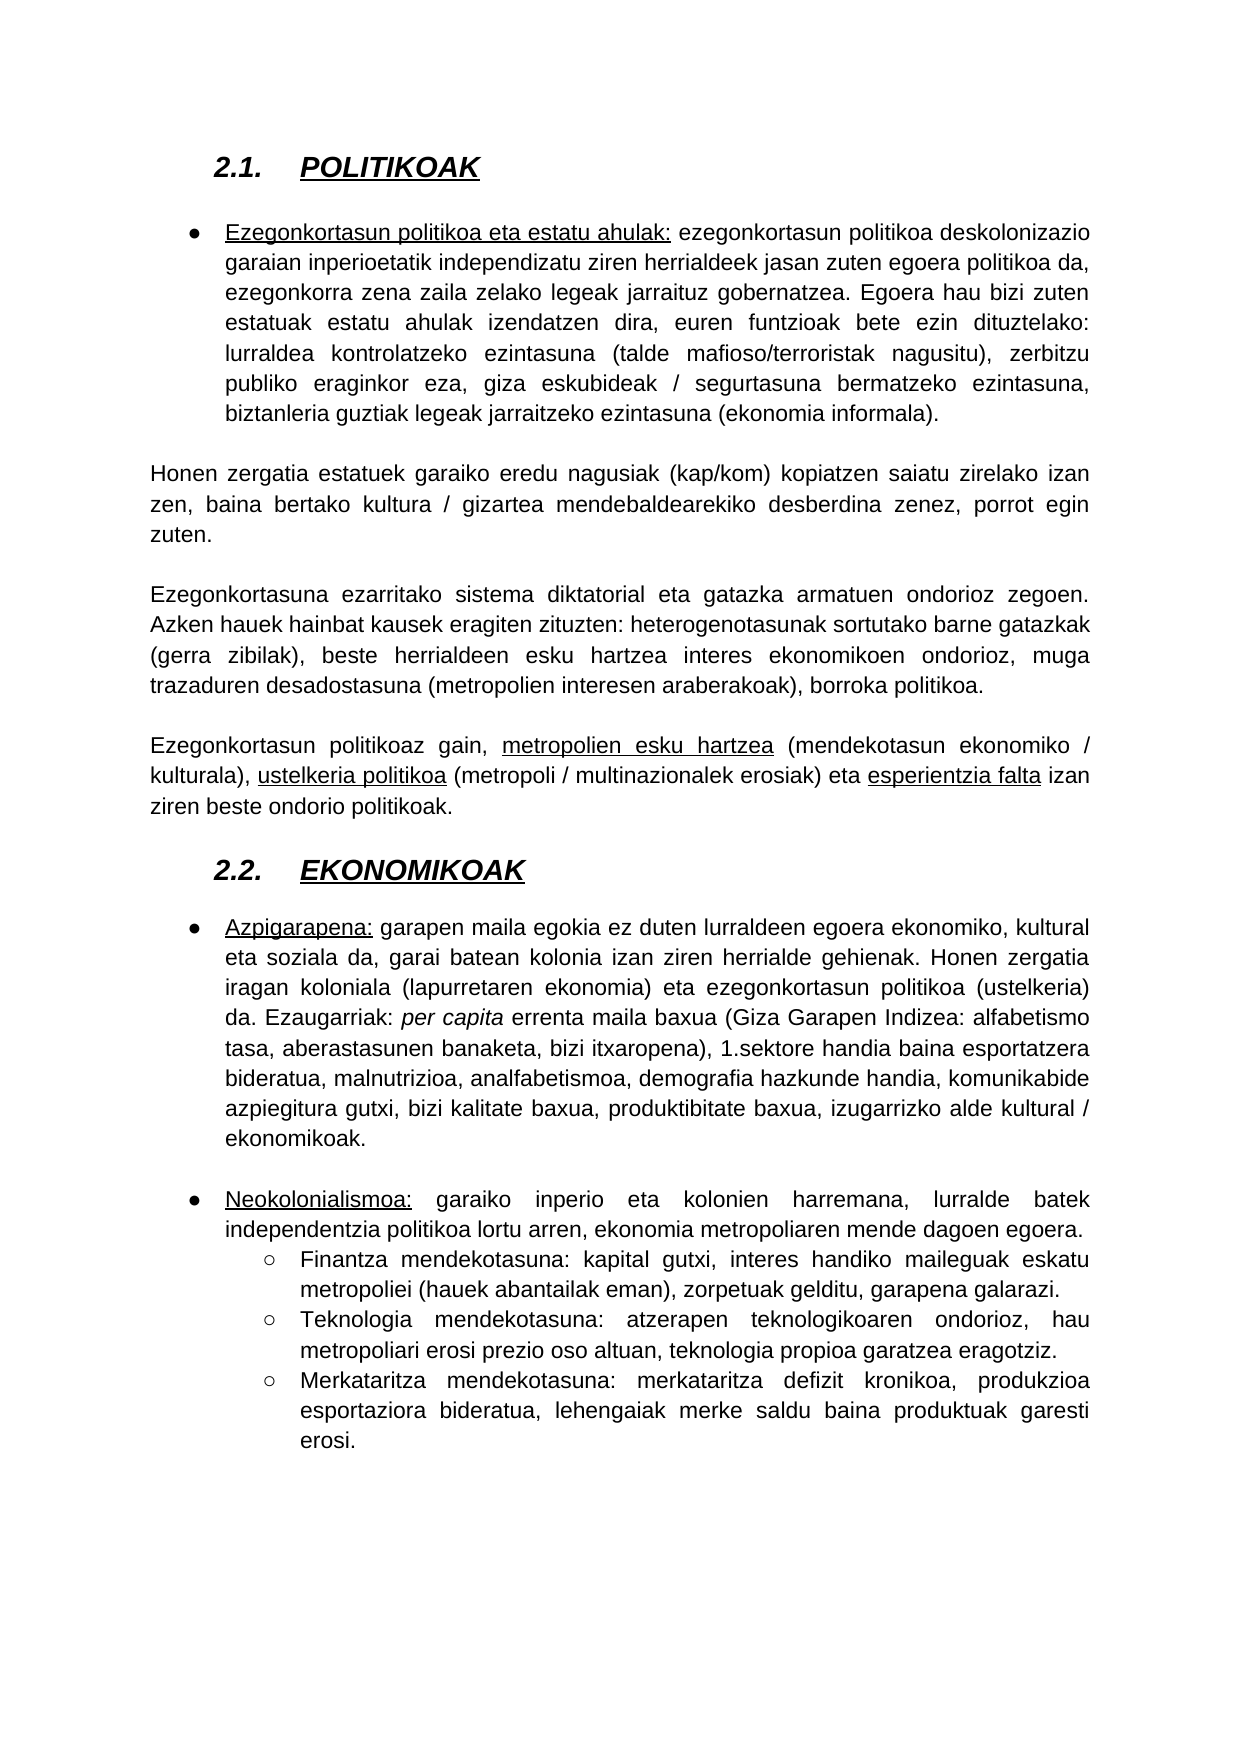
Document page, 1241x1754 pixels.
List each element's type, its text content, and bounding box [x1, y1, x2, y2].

text Ezegonkortasuna ezarritako sistema diktatorial eta gatazka armatuen ondorioz zegoen. Azken hauek hainbat kausek eragiten zituzten: heterogenotasunak sortutako barne gatazkak (gerra zibilak), beste herrialdeen esku hartzea interes ekonomikoen ondorioz, muga trazaduren desadostasuna (metropolien interesen araberakoak), borroka politikoa. [150, 581, 1090, 698]
list Finantza mendekotasuna: kapital gutxi, interes handiko maileguak eskatu metropoliei (hauek abantailak eman), zorpetuak gelditu, garapena galarazi. [262, 1246, 1090, 1302]
list Azpigarapena: garapen maila egokia ez duten lurraldeen egoera ekonomiko, kultural eta soziala da, garai batean kolonia izan ziren herrialde gehienak. Honen zergatia iragan koloniala (lapurretaren ekonomia) eta ezegonkortasun politikoa (ustelkeria) da. Ezaugarriak: per capita errenta maila baxua (Giza Garapen Indizea: alfabetismo tasa, aberastasunen banaketa, bizi itxaropena), 1.sektore handia baina esportatzera bideratua, malnutrizioa, analfabetismoa, demografia hazkunde handia, komunikabide azpiegitura gutxi, bizi kalitate baxua, produktibitate baxua, izugarrizko alde kultural / ekonomikoak. [187, 914, 1090, 1151]
list Neokolonialismoa: garaiko inperio eta kolonien harremana, lurralde batek independentzia politikoa lortu arren, ekonomia metropoliaren mende dagoen egoera. [187, 1186, 1090, 1242]
text Ezegonkortasun politikoaz gain, metropolien esku hartzea (mendekotasun ekonomiko / kulturala), ustelkeria politikoa (metropoli / multinazionalek erosiak) eta esperientzia falta izan ziren beste ondorio politikoak. [150, 732, 1090, 819]
list POLITIKOAK [262, 150, 1090, 183]
text Honen zergatia estatuek garaiko eredu nagusiak (kap/kom) kopiatzen saiatu zirelako izan zen, baina bertako kultura / gizartea mendebaldearekiko desberdina zenez, porrot egin zuten. [150, 460, 1090, 547]
list EKONOMIKOAK [262, 853, 1090, 887]
list Ezegonkortasun politikoa eta estatu ahulak: ezegonkortasun politikoa deskolonizazio garaian inperioetatik independizatu ziren herrialdeek jasan zuten egoera politikoa da, ezegonkorra zena zaila zelako legeak jarraituz gobernatzea. Egoera hau bizi zuten estatuak estatu ahulak izendatzen dira, euren funtzioak bete ezin dituztelako: lurraldea kontrolatzeko ezintasuna (talde mafioso/terroristak nagusitu), zerbitzu publiko eraginkor eza, giza eskubideak / segurtasuna bermatzeko ezintasuna, biztanleria guztiak legeak jarraitzeko ezintasuna (ekonomia informala). [187, 219, 1090, 426]
list Merkataritza mendekotasuna: merkataritza defizit kronikoa, produkzioa esportaziora bideratua, lehengaiak merke saldu baina produktuak garesti erosi. [262, 1367, 1090, 1453]
list Teknologia mendekotasuna: atzerapen teknologikoaren ondorioz, hau metropoliari erosi prezio oso altuan, teknologia propioa garatzea eragotziz. [262, 1306, 1090, 1363]
